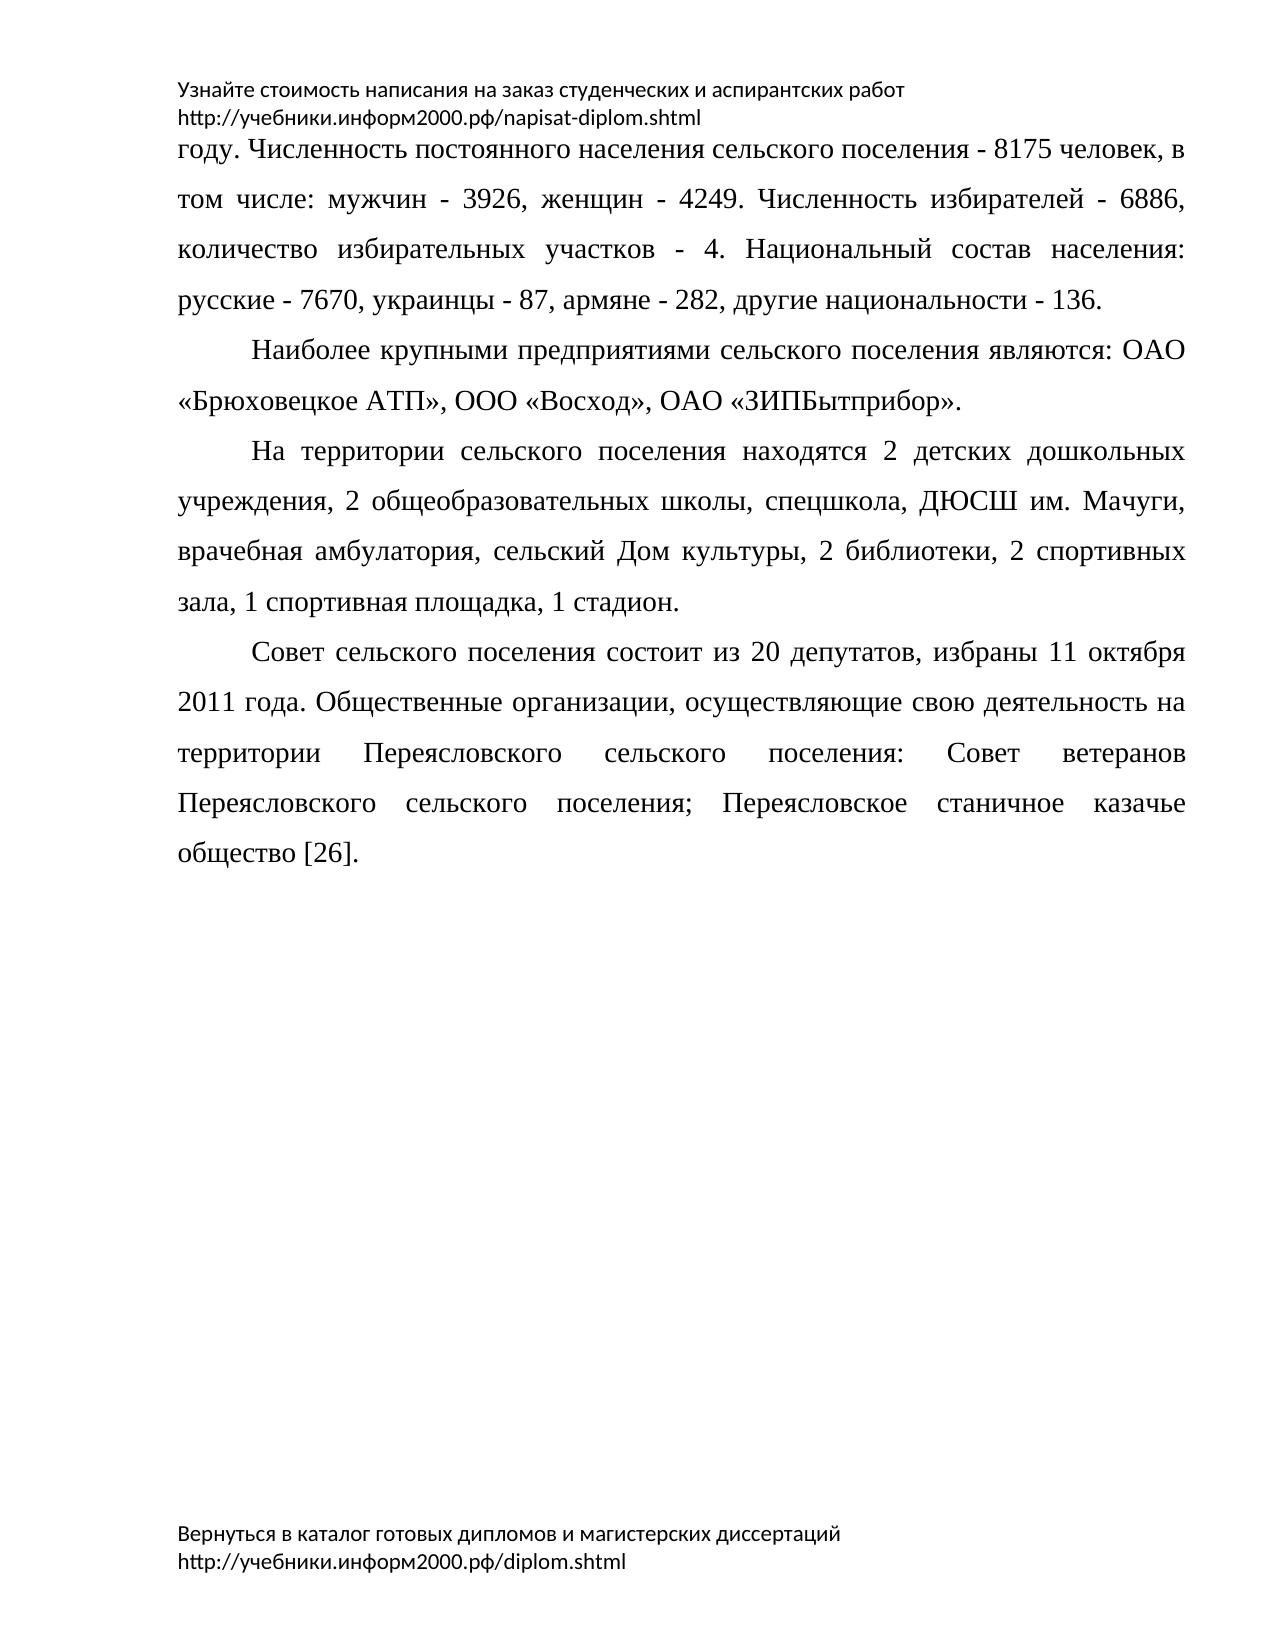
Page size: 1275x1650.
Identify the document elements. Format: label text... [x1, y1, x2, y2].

text Совет сельского поселения состоит из 20 депутатов, избраны 11 октября 2011 года. Общественные организации, осуществляющие свою деятельность на территории Переясловского сельского поселения: Совет ветеранов Переясловского сельского поселения; Переясловское станичное казачье общество [26]. [177, 634, 1186, 869]
text На территории сельского поселения находятся 2 детских дошкольных учреждения, 2 общеобразовательных школы, спецшкола, ДЮСШ им. Мачуги, врачебная амбулатория, сельский Дом культуры, 2 библиотеки, 2 спортивных зала, 1 спортивная площадка, 1 стадион. [177, 433, 1186, 617]
text Наиболее крупными предприятиями сельского поселения являются: ОАО «Брюховецкое АТП», ООО «Восход», ОАО «ЗИПБытприбор». [177, 332, 1186, 416]
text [177, 131, 1186, 316]
